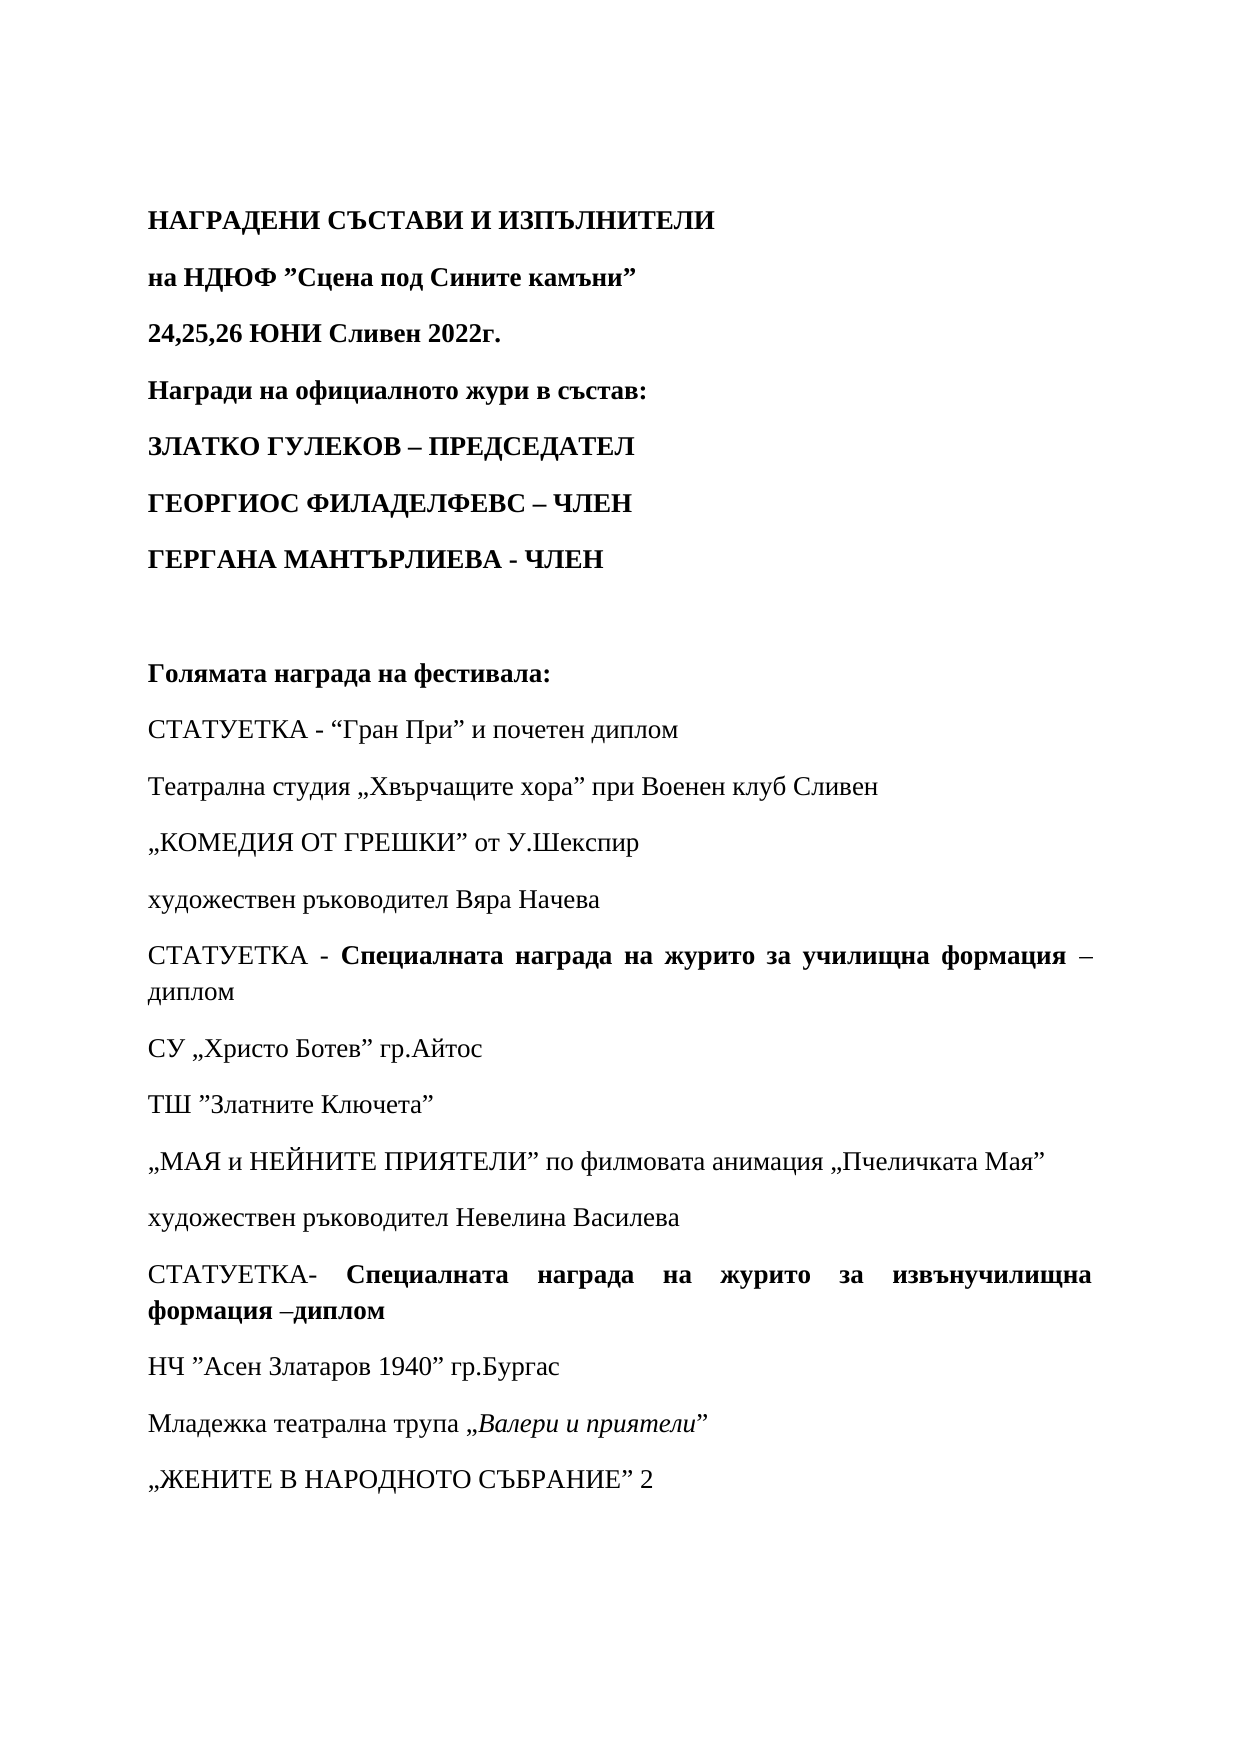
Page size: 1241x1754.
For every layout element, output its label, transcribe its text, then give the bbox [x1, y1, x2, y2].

text художествен ръководител Вяра Начева [148, 883, 1093, 914]
text ГЕОРГИОС ФИЛАДЕЛФЕВС – ЧЛЕН [148, 487, 1093, 518]
text СТАТУЕТКА- Специалната награда на журито за извънучилищна формация –диплом [148, 1258, 1093, 1325]
text СУ „Христо Ботев” гр.Айтос [148, 1032, 1093, 1063]
text Награди на официалното жури в състав: [148, 374, 1093, 405]
text НЧ ”Асен Златаров 1940” гр.Бургас [148, 1350, 1093, 1381]
text „КОМЕДИЯ ОТ ГРЕШКИ” от У.Шекспир [148, 826, 1093, 857]
text СТАТУЕТКА - Специалната награда на журито за училищна формация – диплом [148, 939, 1093, 1006]
text Младежка театрална трупа „Валери и приятели” [148, 1407, 1093, 1438]
text ГЕРГАНА МАНТЪРЛИЕВА - ЧЛЕН [148, 543, 1093, 575]
text на НДЮФ ”Сцена под Сините камъни” [148, 261, 1093, 292]
text ТШ ”Златните Ключета” [148, 1088, 1093, 1119]
text ЗЛАТКО ГУЛЕКОВ – ПРЕДСЕДАТЕЛ [148, 430, 1093, 462]
text Театрална студия „Хвърчащите хора” при Военен клуб Сливен [148, 770, 1093, 801]
text „ЖЕНИТЕ В НАРОДНОТО СЪБРАНИЕ” 2 [148, 1463, 1093, 1494]
text Голямата награда на фестивала: [148, 657, 1093, 688]
text СТАТУЕТКА - “Гран При” и почетен диплом [148, 713, 1093, 744]
text художествен ръководител Невелина Василева [148, 1201, 1093, 1233]
text НАГРАДЕНИ СЪСТАВИ И ИЗПЪЛНИТЕЛИ [148, 204, 1093, 235]
text 24,25,26 ЮНИ Сливен 2022г. [148, 317, 1093, 348]
text „МАЯ и НЕЙНИТЕ ПРИЯТЕЛИ” по филмовата анимация „Пчеличката Мая” [148, 1145, 1093, 1176]
